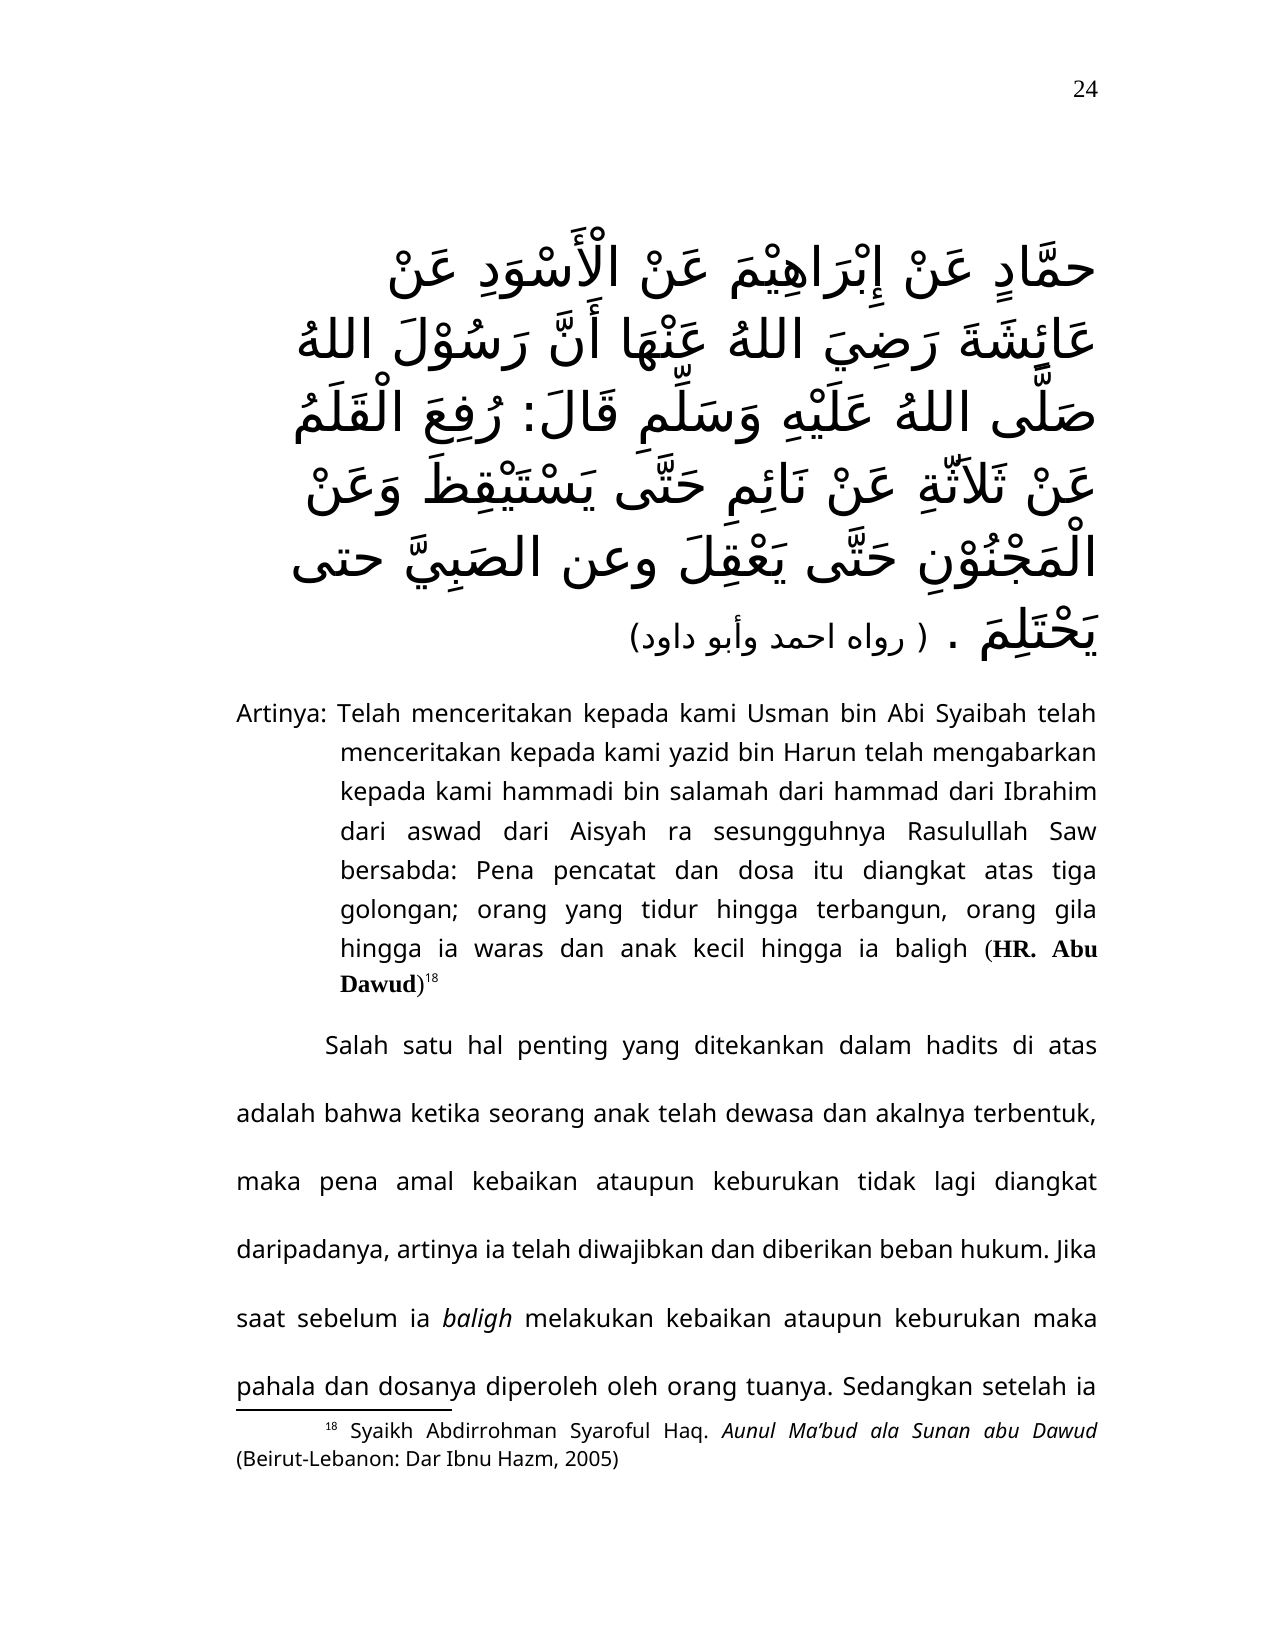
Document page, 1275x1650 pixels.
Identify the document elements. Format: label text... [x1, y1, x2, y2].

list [236, 1028, 1098, 1402]
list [236, 236, 1098, 661]
list Artinya: Telah menceritakan kepada kami Usman bin Abi Syaibah telah menceritakan kepada kami yazid bin Harun telah mengabarkan kepada kami hammadi bin salamah dari hammad dari Ibrahim dari aswad dari Aisyah ra sesungguhnya Rasulullah Saw bersabda: Pena pencatat dan dosa itu diangkat atas tiga golongan; orang yang tidur hingga terbangun, orang gila hingga ia waras dan anak kecil hingga ia baligh (HR. Abu Dawud) [236, 696, 1098, 998]
